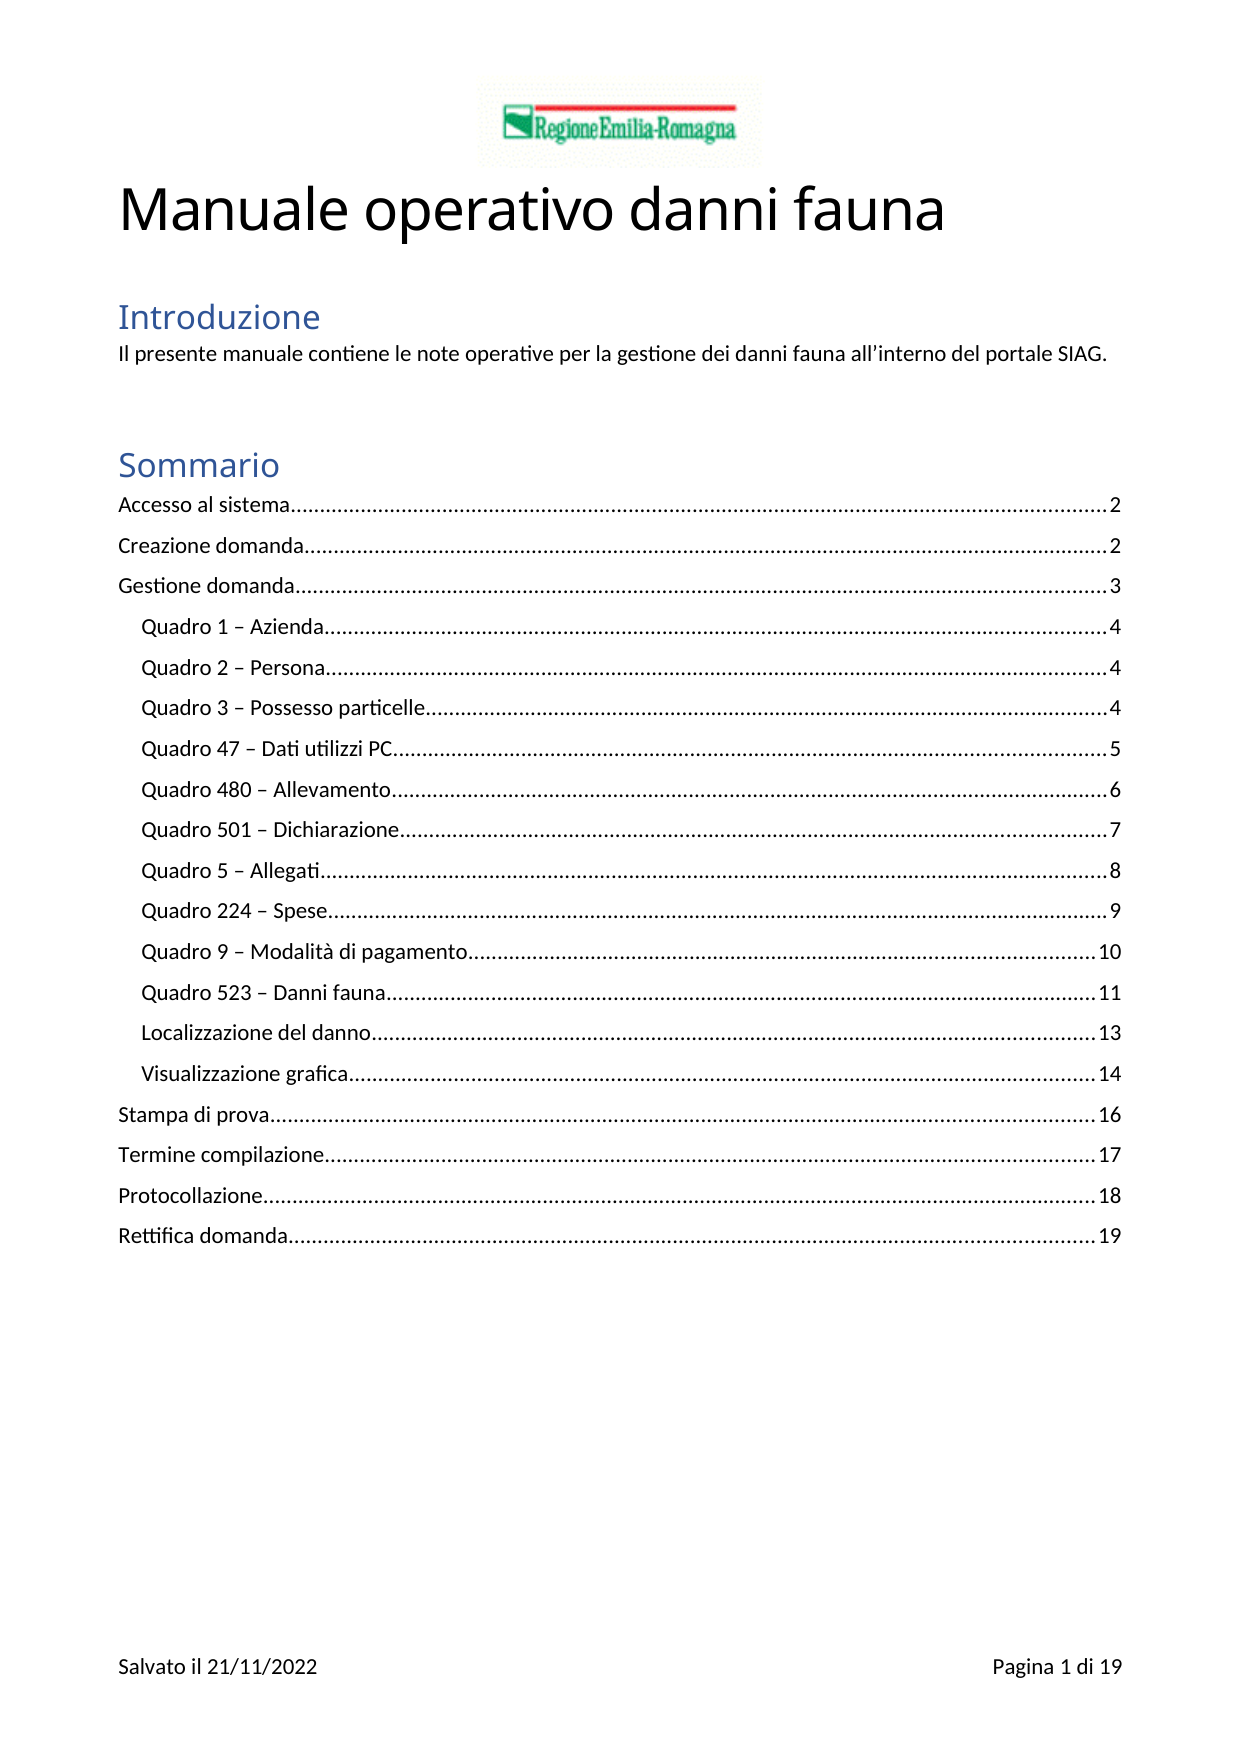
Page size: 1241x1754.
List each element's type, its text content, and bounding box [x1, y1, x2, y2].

text Introduzione [118, 294, 1122, 339]
text Il presente manuale contiene le note operative per la gestione dei danni fauna all’interno del portale SIAG. [118, 339, 1122, 367]
title Manuale operativo danni fauna [118, 167, 1122, 247]
picture [475, 73, 765, 168]
